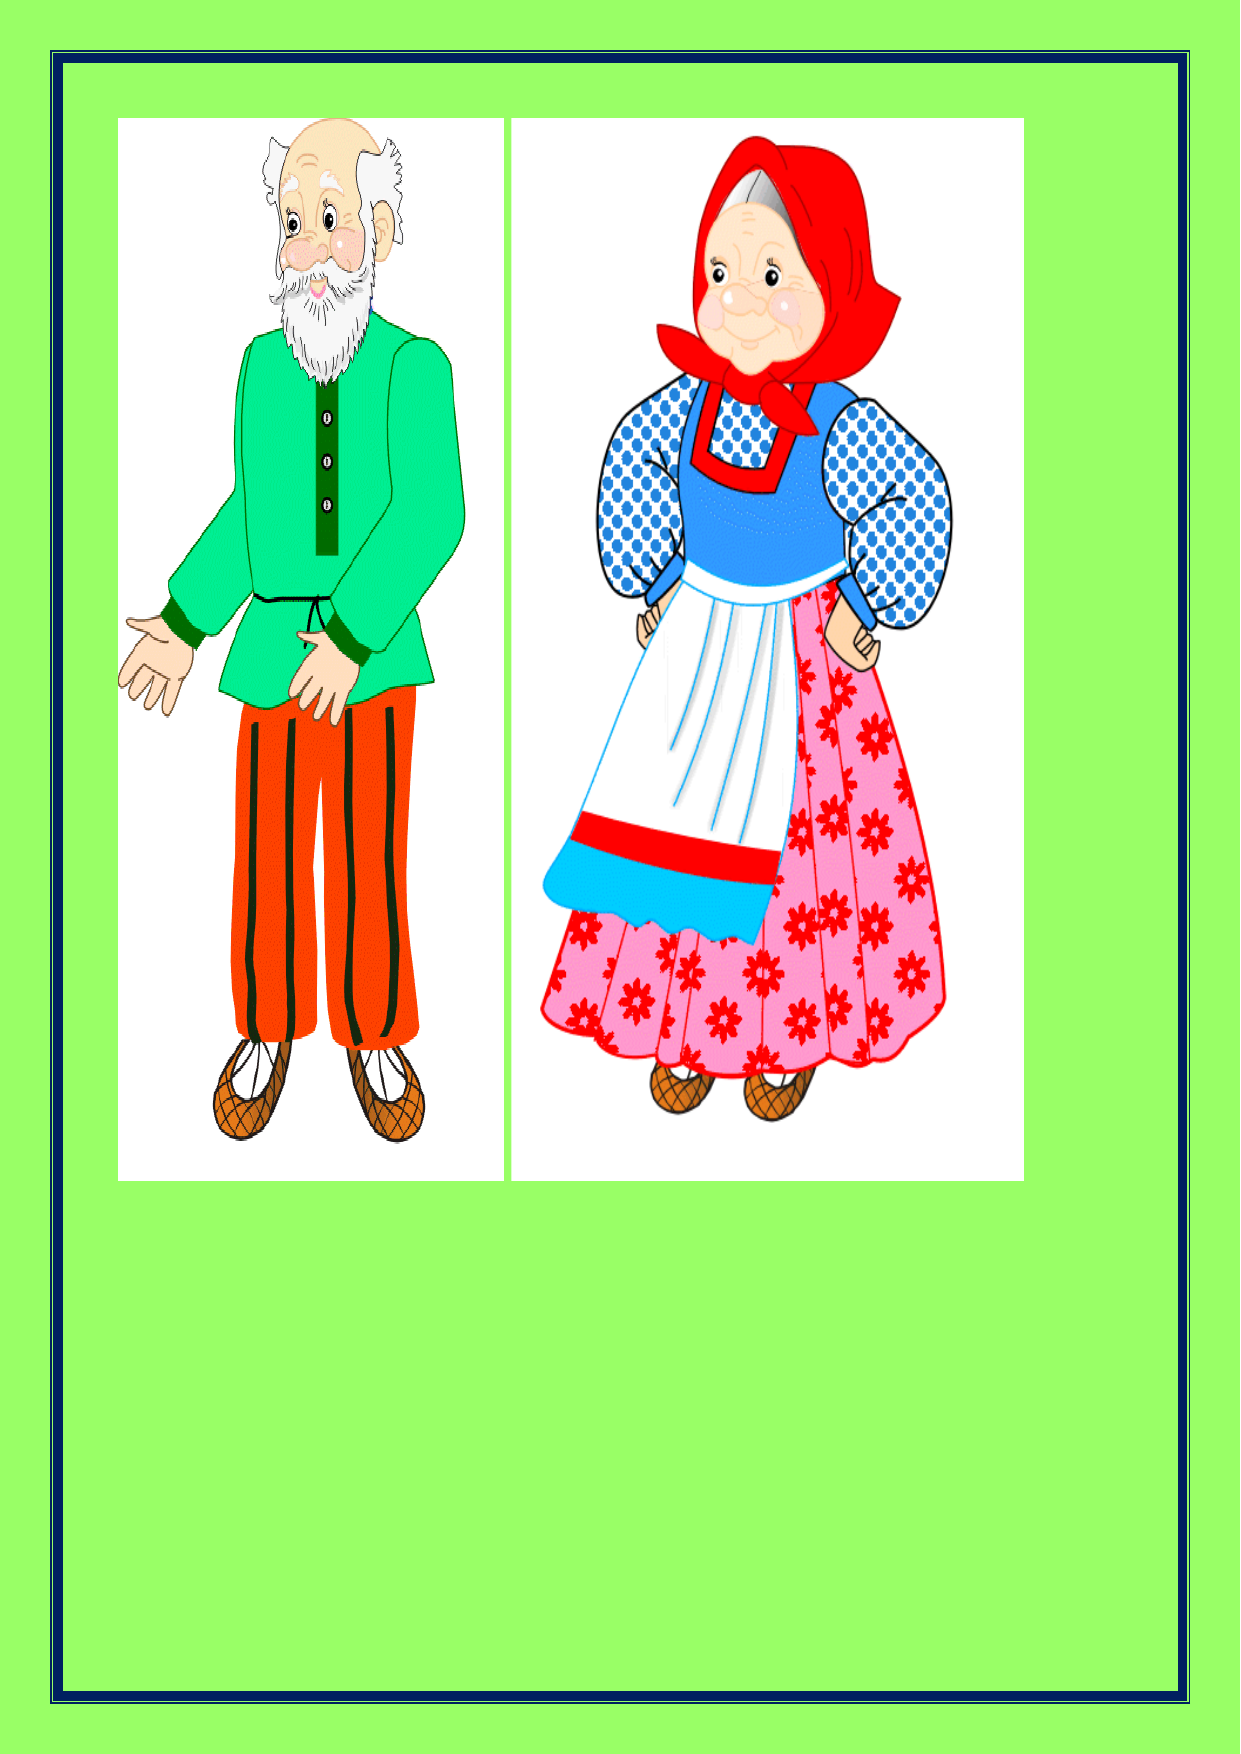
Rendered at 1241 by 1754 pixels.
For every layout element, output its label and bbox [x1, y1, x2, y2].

picture [118, 118, 504, 1181]
picture [511, 118, 1024, 1181]
